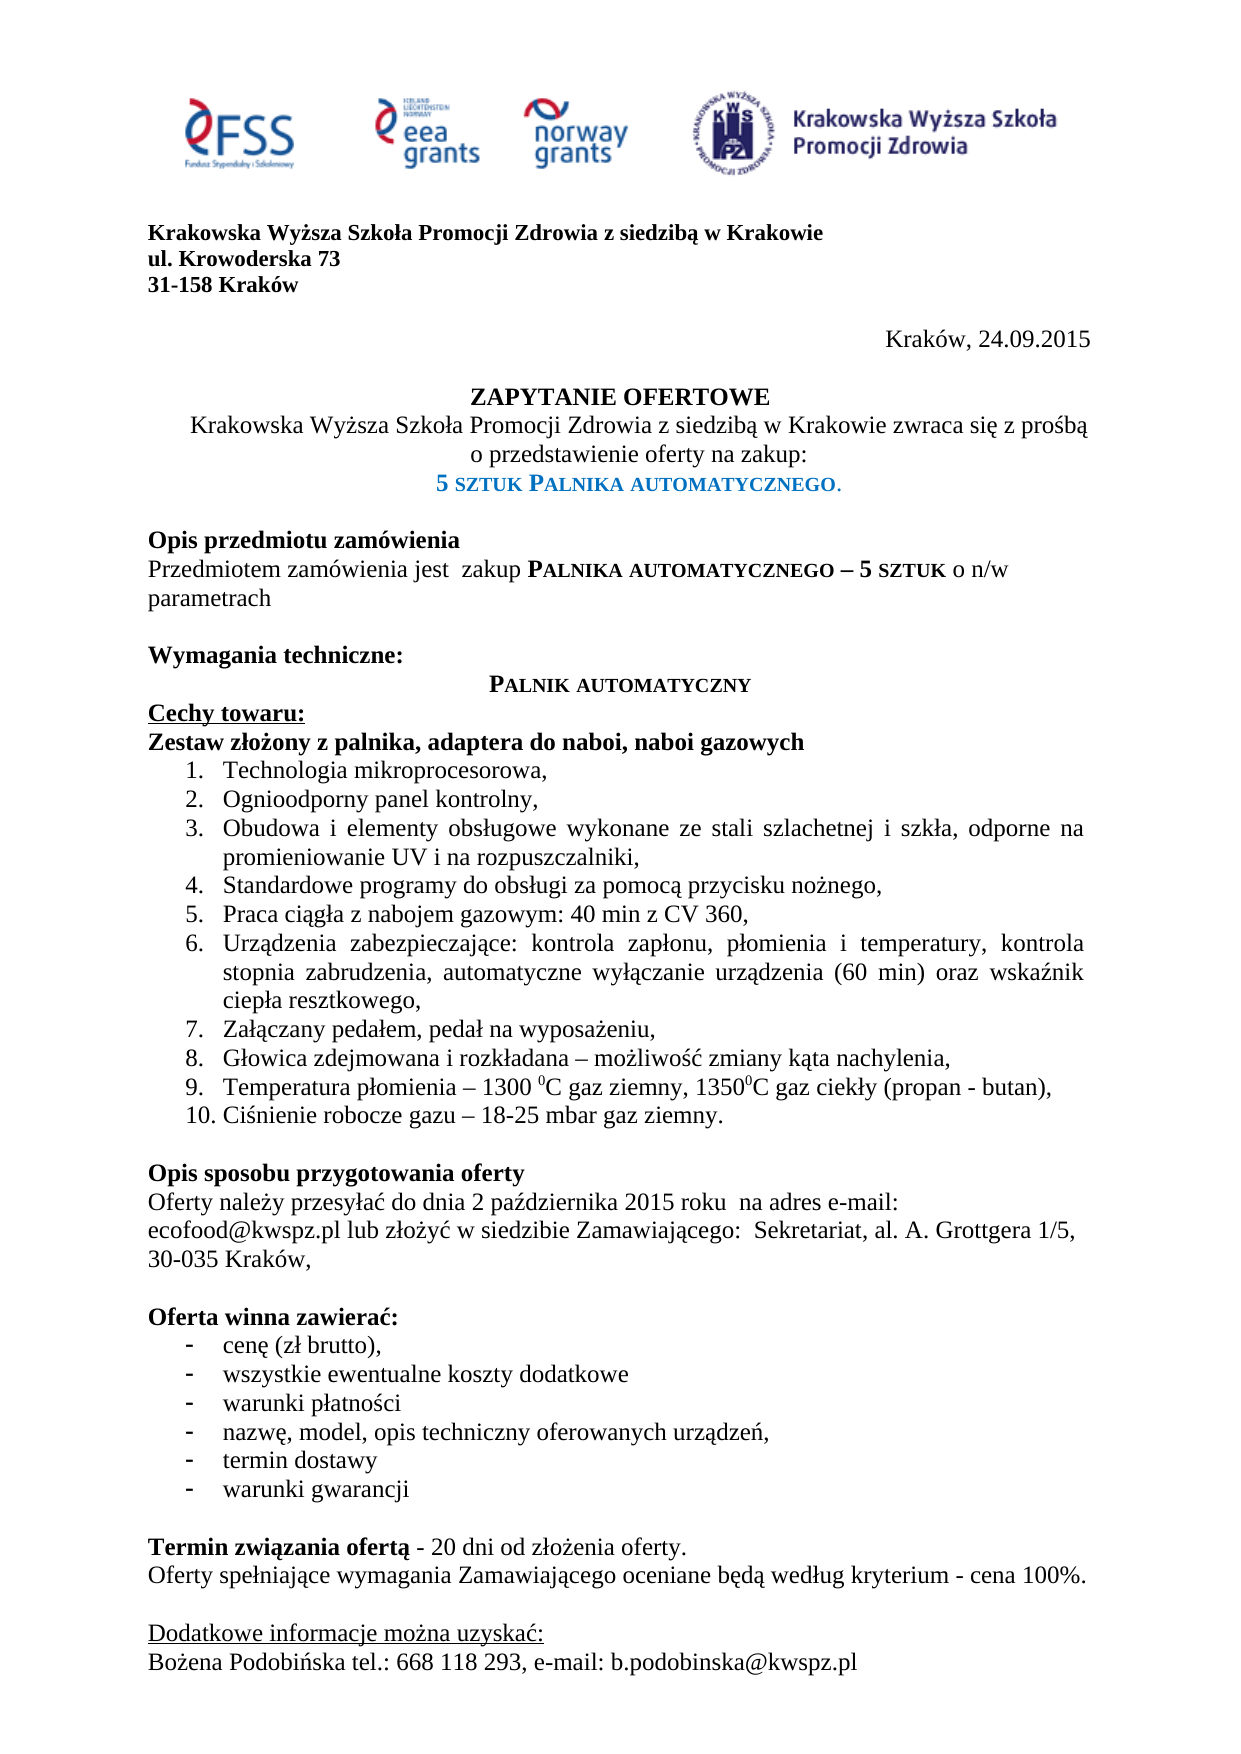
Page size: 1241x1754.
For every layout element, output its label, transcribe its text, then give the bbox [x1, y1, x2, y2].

text Termin związania ofertą - 20 dni od złożenia oferty. [148, 1532, 1093, 1560]
text Oferty należy przesyłać do dnia 2 października 2015 roku na adres e-mail: ecofood@kwspz.pl lub złożyć w siedzibie Zamawiającego: Sekretariat, al. A. Grottgera 1/5, 30-035 Kraków, [148, 1187, 1093, 1273]
text Cechy towaru: [148, 698, 1093, 727]
list warunki gwarancji [185, 1474, 1093, 1503]
text Palnik automatyczny [148, 669, 1093, 698]
list termin dostawy [185, 1445, 1093, 1474]
text 5 sztuk Palnika automatycznego. [185, 468, 1093, 497]
text Opis przedmiotu zamówienia [148, 525, 1093, 554]
picture [147, 73, 1093, 193]
subtitle Wymagania techniczne: [148, 640, 1093, 669]
list wszystkie ewentualne koszty dodatkowe [185, 1359, 1093, 1388]
text Krakowska Wyższa Szkoła Promocji Zdrowia z siedzibą w Krakowie [148, 219, 1104, 245]
text Oferta winna zawierać: [148, 1273, 1093, 1330]
text Przedmiotem zamówienia jest zakup Palnika automatycznego – 5 sztuk o n/w parametrach [148, 554, 1093, 612]
text 31-158 Kraków [148, 271, 1093, 298]
text Dodatkowe informacje można uzyskać: [148, 1618, 1093, 1647]
list warunki płatności [185, 1388, 1093, 1417]
text ul. Krowoderska 73 [148, 245, 1104, 271]
text Opis sposobu przygotowania oferty [148, 1158, 1093, 1187]
text Bożena Podobińska tel.: 668 118 293, e-mail: b.podobinska@kwspz.pl [148, 1647, 1093, 1675]
text Krakowska Wyższa Szkoła Promocji Zdrowia z siedzibą w Krakowie zwraca się z prośbą o przedstawienie oferty na zakup: [185, 410, 1093, 468]
text Kraków, 24.09.2015 [148, 324, 1093, 353]
text Zestaw złożony z palnika, adaptera do naboi, naboi gazowych [148, 727, 1093, 755]
table_header Technologia mikroprocesorowa, Ognioodporny panel kontrolny, Obudowa i elementy obsługowe wykonane ze stali szlachetnej i szkła, odporne na promieniowanie UV i na rozpuszczalniki, Standardowe programy do obsługi za pomocą przycisku nożnego, Praca ciągła z nabojem gazowym: 40 min z CV 360, Urządzenia zabezpieczające: kontrola zapłonu, płomienia i temperatury, kontrola stopnia zabrudzenia, automatyczne wyłączanie urządzenia (60 min) oraz wskaźnik ciepła resztkowego, Załączany pedałem, pedał na wyposażeniu, Głowica zdejmowana i rozkładana – możliwość zmiany kąta nachylenia, Temperatura płomienia – 1300 0C gaz ziemny, 13500C gaz ciekły (propan - butan), Ciśnienie robocze gazu – 18-25 mbar gaz ziemny. [136, 755, 1096, 1129]
text Oferty spełniające wymagania Zamawiającego oceniane będą według kryterium - cena 100%. [148, 1560, 1093, 1589]
text ZAPYTANIE OFERTOWE [148, 382, 1093, 410]
list cenę (zł brutto), [185, 1330, 1093, 1359]
list nazwę, model, opis techniczny oferowanych urządzeń, [185, 1417, 1093, 1445]
